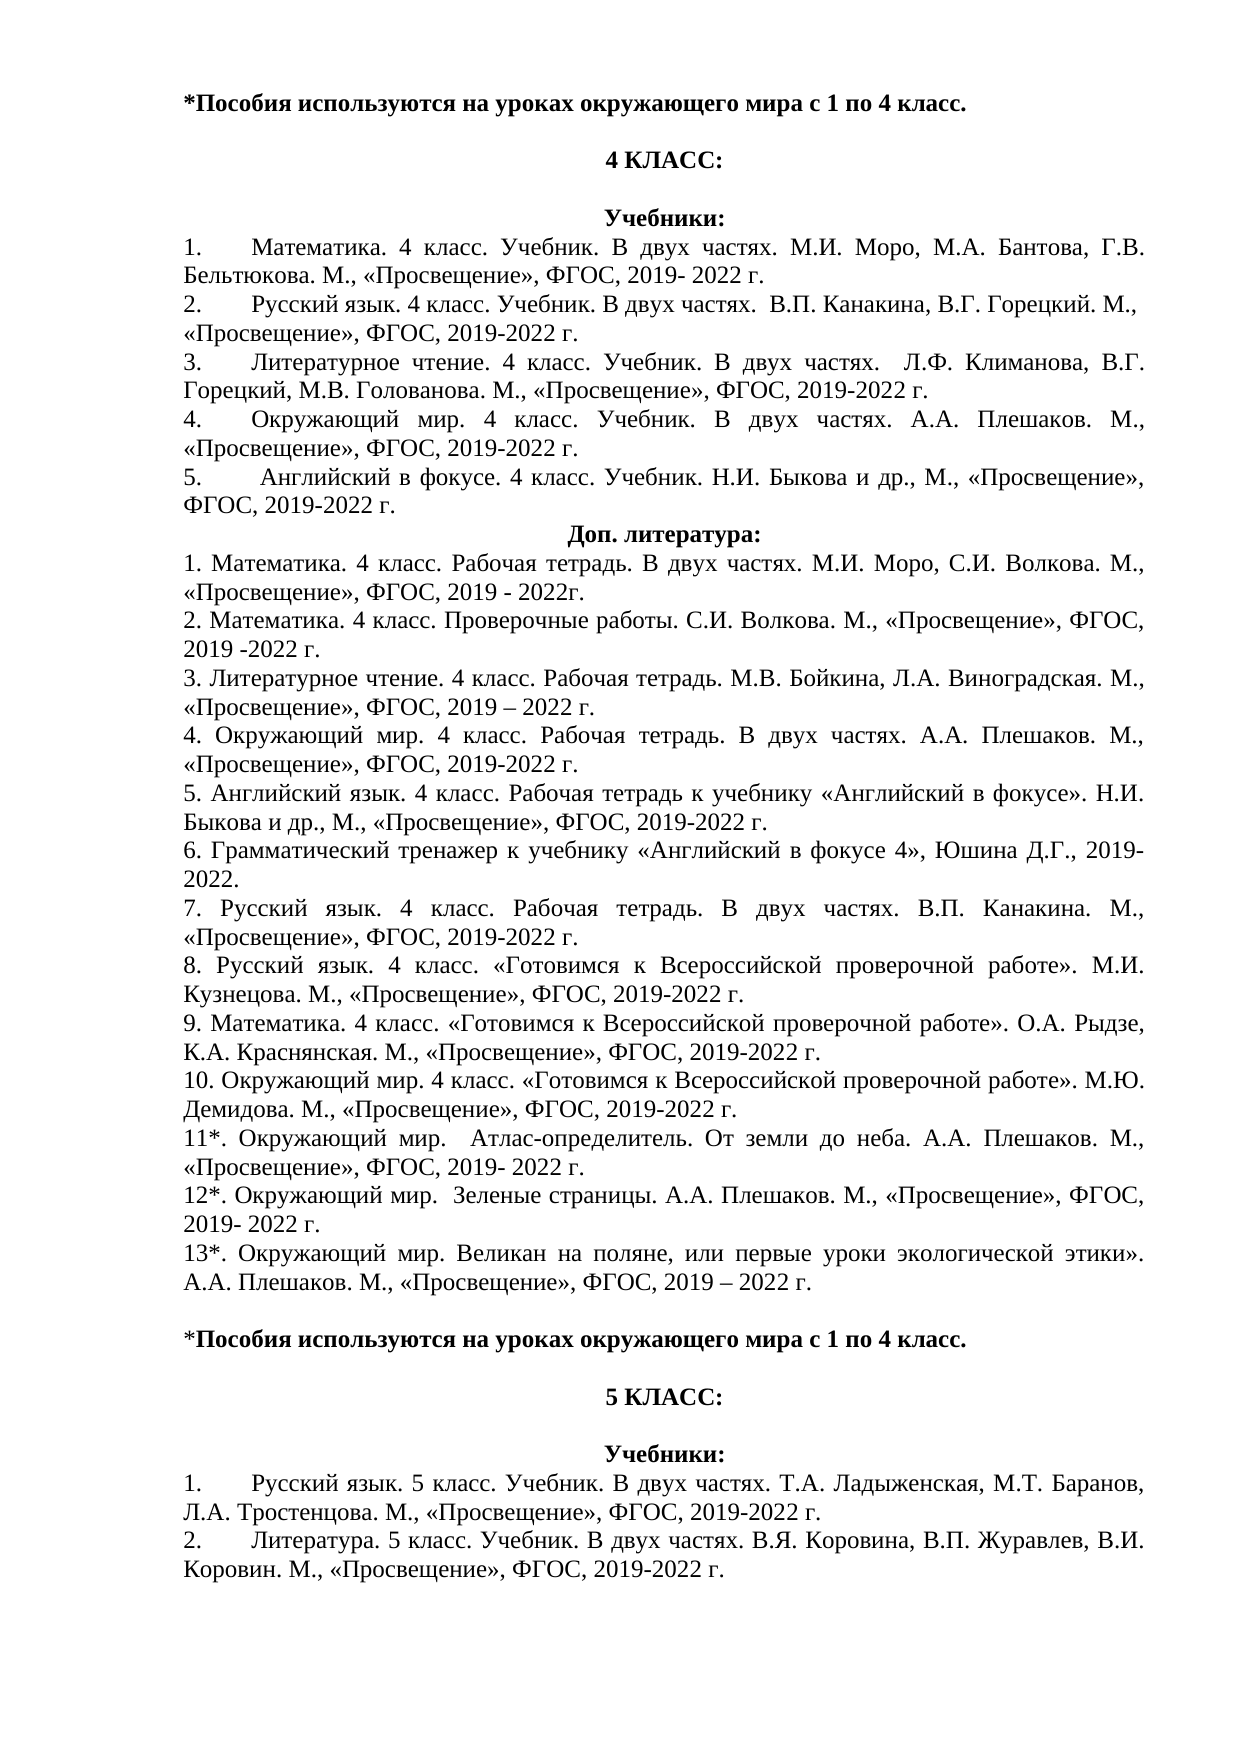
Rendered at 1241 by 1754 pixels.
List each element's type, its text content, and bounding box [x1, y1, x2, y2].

text 12*. Окружающий мир. Зеленые страницы. А.А. Плешаков. М., «Просвещение», ФГОС, 2019- 2022 г. [183, 1180, 1146, 1238]
text 5 КЛАСС: [183, 1382, 1146, 1410]
text 9. Математика. 4 класс. «Готовимся к Всероссийской проверочной работе». О.А. Рыдзе, К.А. Краснянская. М., «Просвещение», ФГОС, 2019-2022 г. [183, 1008, 1146, 1065]
list Литература. 5 класс. Учебник. В двух частях. В.Я. Коровина, В.П. Журавлев, В.И. Коровин. М., «Просвещение», ФГОС, 2019-2022 г. [183, 1525, 1146, 1583]
text *Пособия используются на уроках окружающего мира с 1 по 4 класс. [183, 1324, 1146, 1353]
text Доп. литература: [183, 519, 1146, 548]
text Учебники: [183, 1439, 1146, 1468]
list Математика. 4 класс. Учебник. В двух частях. М.И. Моро, М.А. Бантова, Г.В. Бельтюкова. М., «Просвещение», ФГОС, 2019- 2022 г. [183, 232, 1146, 289]
text 7. Русский язык. 4 класс. Рабочая тетрадь. В двух частях. В.П. Канакина. М., «Просвещение», ФГОС, 2019-2022 г. [183, 893, 1146, 950]
text 3. Литературное чтение. 4 класс. Рабочая тетрадь. М.В. Бойкина, Л.А. Виноградская. М., «Просвещение», ФГОС, 2019 – 2022 г. [183, 663, 1146, 720]
list Литературное чтение. 4 класс. Учебник. В двух частях. Л.Ф. Климанова, В.Г. Горецкий, М.В. Голованова. М., «Просвещение», ФГОС, 2019-2022 г. [183, 347, 1146, 404]
list Русский язык. 4 класс. Учебник. В двух частях. В.П. Канакина, В.Г. Горецкий. М., «Просвещение», ФГОС, 2019-2022 г. [183, 289, 1146, 347]
text 8. Русский язык. 4 класс. «Готовимся к Всероссийской проверочной работе». М.И. Кузнецова. М., «Просвещение», ФГОС, 2019-2022 г. [183, 950, 1146, 1008]
list Английский в фокусе. 4 класс. Учебник. Н.И. Быкова и др., М., «Просвещение», ФГОС, 2019-2022 г. [183, 462, 1146, 519]
text 5. Английский язык. 4 класс. Рабочая тетрадь к учебнику «Английский в фокусе». Н.И. Быкова и др., М., «Просвещение», ФГОС, 2019-2022 г. [183, 778, 1146, 835]
text 1. Математика. 4 класс. Рабочая тетрадь. В двух частях. М.И. Моро, С.И. Волкова. М., «Просвещение», ФГОС, 2019 - 2022г. [183, 548, 1146, 605]
text 4 КЛАСС: [183, 145, 1146, 174]
text 11*. Окружающий мир. Атлас-определитель. От земли до неба. А.А. Плешаков. М., «Просвещение», ФГОС, 2019- 2022 г. [183, 1123, 1146, 1180]
text 6. Грамматический тренажер к учебнику «Английский в фокусе 4», Юшина Д.Г., 2019-2022. [183, 835, 1146, 893]
text *Пособия используются на уроках окружающего мира с 1 по 4 класс. [183, 88, 1146, 117]
text 4. Окружающий мир. 4 класс. Рабочая тетрадь. В двух частях. А.А. Плешаков. М., «Просвещение», ФГОС, 2019-2022 г. [183, 720, 1146, 778]
list Окружающий мир. 4 класс. Учебник. В двух частях. А.А. Плешаков. М., «Просвещение», ФГОС, 2019-2022 г. [183, 404, 1146, 462]
text 2. Математика. 4 класс. Проверочные работы. С.И. Волкова. М., «Просвещение», ФГОС, 2019 -2022 г. [183, 605, 1146, 663]
text 13*. Окружающий мир. Великан на поляне, или первые уроки экологической этики». А.А. Плешаков. М., «Просвещение», ФГОС, 2019 – 2022 г. [183, 1238, 1146, 1295]
text Учебники: [183, 203, 1146, 232]
list Русский язык. 5 класс. Учебник. В двух частях. Т.А. Ладыженская, М.Т. Баранов, Л.А. Тростенцова. М., «Просвещение», ФГОС, 2019-2022 г. [183, 1468, 1146, 1525]
text 10. Окружающий мир. 4 класс. «Готовимся к Всероссийской проверочной работе». М.Ю. Демидова. М., «Просвещение», ФГОС, 2019-2022 г. [183, 1065, 1146, 1123]
